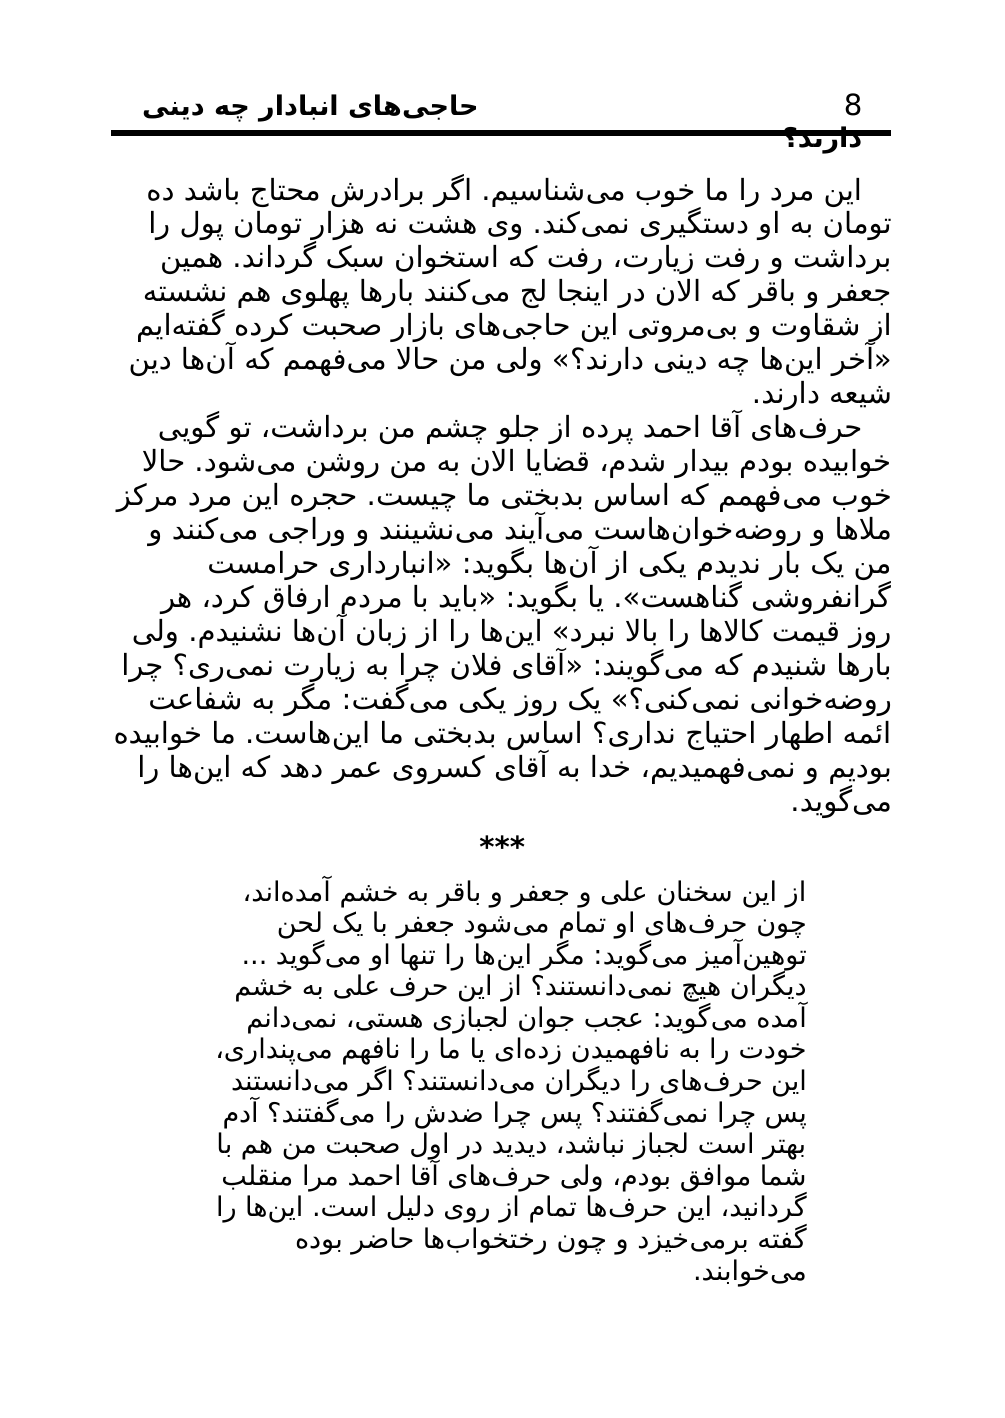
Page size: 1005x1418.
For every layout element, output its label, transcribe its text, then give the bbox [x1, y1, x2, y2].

table_header از این سخنان علی و جعفر و باقر به خشم آمده‌اند، چون حرف‌های او تمام می‌شود جعفر با یک لحن توهین‌آمیز می‌گوید: مگر این‌ها را تنها او می‌گوید ... دیگران هیچ نمی‌دانستند؟ از این حرف علی به خشم آمده می‌گوید: عجب جوان لجبازی هستی، نمی‌دانم خودت را به نافهمیدن زده‌ای یا ما را نافهم می‌پنداری، این حرف‌های را دیگران می‌دانستند؟ اگر می‌دانستند پس چرا نمی‌گفتند؟ پس چرا ضدش را می‌گفتند؟ آدم بهتر است لجباز نباشد، دیدید در اول صحبت من هم با شما موافق بودم، ولی حرف‌های آقا احمد مرا منقلب گردانید، این حرف‌ها تمام از روی دلیل است. این‌ها را گفته برمی‌خیزد و چون رختخواب‌ها حاضر بوده می‌خوابند. [183, 876, 818, 1286]
text حرف‌های آقا احمد پرده از جلو چشم من برداشت، تو گویی خوابیده بودم بیدار شدم، قضایا الان به من روشن می‌شود. حالا خوب می‌فهمم که اساس بدبختی ما چیست. حجره این مرد مرکز ملاها و روضه‌خوان‌هاست می‌آیند می‌نشینند و وراجی می‌کنند و من یک بار ندیدم یکی از آن‌ها بگوید: «انبارداری حرامست گرانفروشی گناهست». یا بگوید: «باید با مردم ارفاق کرد، هر روز قیمت کالاها را بالا نبرد» این‌ها را از زبان آن‌ها نشنیدم. ولی بارها شنیدم که می‌گویند: «آقای فلان چرا به زیارت نمی‌ری؟ چرا روضه‌خوانی نمی‌کنی؟» یک روز یکی می‌گفت: مگر به شفاعت ائمه اطهار احتیاج نداری؟ اساس بدبختی ما این‌هاست. ما خوابیده بودیم و نمی‌فهمیدیم، خدا به آقای کسروی عمر دهد که این‌ها را می‌گوید. [112, 411, 892, 818]
text این مرد را ما خوب می‌شناسیم. اگر برادرش محتاج باشد ده تومان به او دستگیری نمی‌کند. وی هشت نه هزار تومان پول را برداشت و رفت زیارت، رفت که استخوان سبک گرداند. همین جعفر و باقر که الان در اینجا لج می‌کنند بارها پهلوی هم نشسته از شقاوت و بی‌مروتی این حاجی‌های بازار صحبت کرده گفته‌ایم «آخر این‌ها چه دینی دارند؟» ولی من حالا می‌فهمم که آن‌ها دین شیعه دارند. [112, 173, 892, 411]
text *** [112, 830, 892, 864]
